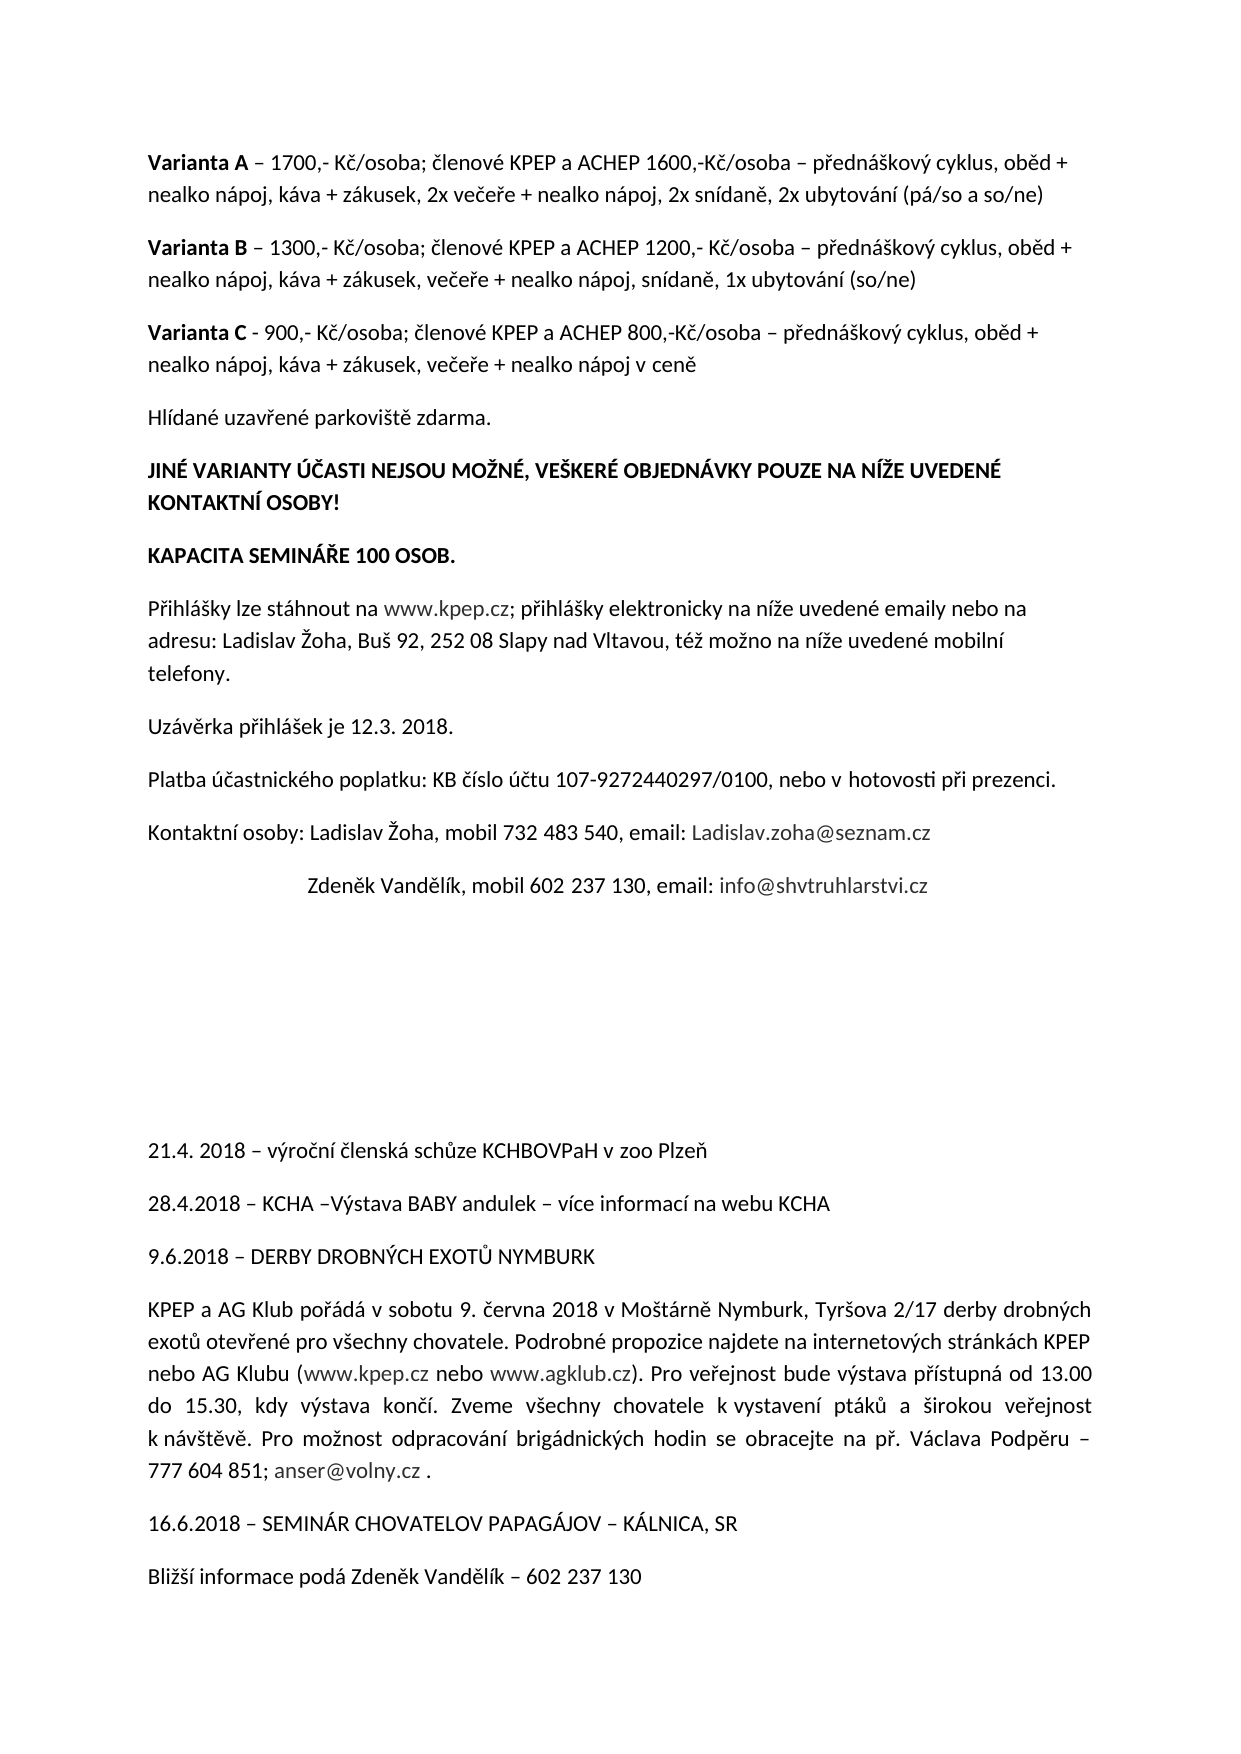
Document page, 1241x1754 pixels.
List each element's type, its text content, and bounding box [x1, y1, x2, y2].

text 16.6.2018 – SEMINÁR CHOVATELOV PAPAGÁJOV – KÁLNICA, SR [148, 1509, 1093, 1537]
text Varianta B – 1300,- Kč/osoba; členové KPEP a ACHEP 1200,- Kč/osoba – přednáškový cyklus, oběd + nealko nápoj, káva + zákusek, večeře + nealko nápoj, snídaně, 1x ubytování (so/ne) [148, 233, 1093, 293]
text Platba účastnického poplatku: KB číslo účtu 107-9272440297/0100, nebo v hotovosti při prezenci. [148, 765, 1093, 793]
text KPEP a AG Klub pořádá v sobotu 9. června 2018 v Moštárně Nymburk, Tyršova 2/17 derby drobných exotů otevřené pro všechny chovatele. Podrobné propozice najdete na internetových stránkách KPEP nebo AG Klubu (www.kpep.cz nebo www.agklub.cz). Pro veřejnost bude výstava přístupná od 13.00 do 15.30, kdy výstava končí. Zveme všechny chovatele k vystavení ptáků a širokou veřejnost k návštěvě. Pro možnost odpracování brigádnických hodin se obracejte na př. Václava Podpěru – 777 604 851; anser@volny.cz . [148, 1295, 1093, 1484]
text JINÉ VARIANTY ÚČASTI NEJSOU MOŽNÉ, VEŠKERÉ OBJEDNÁVKY POUZE NA NÍŽE UVEDENÉ KONTAKTNÍ OSOBY! [148, 456, 1093, 516]
text 28.4.2018 – KCHA –Výstava BABY andulek – více informací na webu KCHA [148, 1189, 1093, 1217]
text Kontaktní osoby: Ladislav Žoha, mobil 732 483 540, email: Ladislav.zoha@seznam.cz [148, 818, 1093, 846]
text 21.4. 2018 – výroční členská schůze KCHBOVPaH v zoo Plzeň [148, 1136, 1093, 1164]
text Uzávěrka přihlášek je 12.3. 2018. [148, 712, 1093, 740]
text 9.6.2018 – DERBY DROBNÝCH EXOTŮ NYMBURK [148, 1242, 1093, 1270]
text Hlídané uzavřené parkoviště zdarma. [148, 403, 1093, 431]
text Varianta A – 1700,- Kč/osoba; členové KPEP a ACHEP 1600,-Kč/osoba – přednáškový cyklus, oběd + nealko nápoj, káva + zákusek, 2x večeře + nealko nápoj, 2x snídaně, 2x ubytování (pá/so a so/ne) [148, 148, 1093, 208]
text Přihlášky lze stáhnout na www.kpep.cz; přihlášky elektronicky na níže uvedené emaily nebo na adresu: Ladislav Žoha, Buš 92, 252 08 Slapy nad Vltavou, též možno na níže uvedené mobilní telefony. [148, 594, 1093, 687]
text Varianta C - 900,- Kč/osoba; členové KPEP a ACHEP 800,-Kč/osoba – přednáškový cyklus, oběd + nealko nápoj, káva + zákusek, večeře + nealko nápoj v ceně [148, 318, 1093, 378]
text KAPACITA SEMINÁŘE 100 OSOB. [148, 541, 1093, 569]
text Zdeněk Vandělík, mobil 602 237 130, email: info@shvtruhlarstvi.cz [148, 871, 1093, 899]
text Bližší informace podá Zdeněk Vandělík – 602 237 130 [148, 1562, 1093, 1590]
